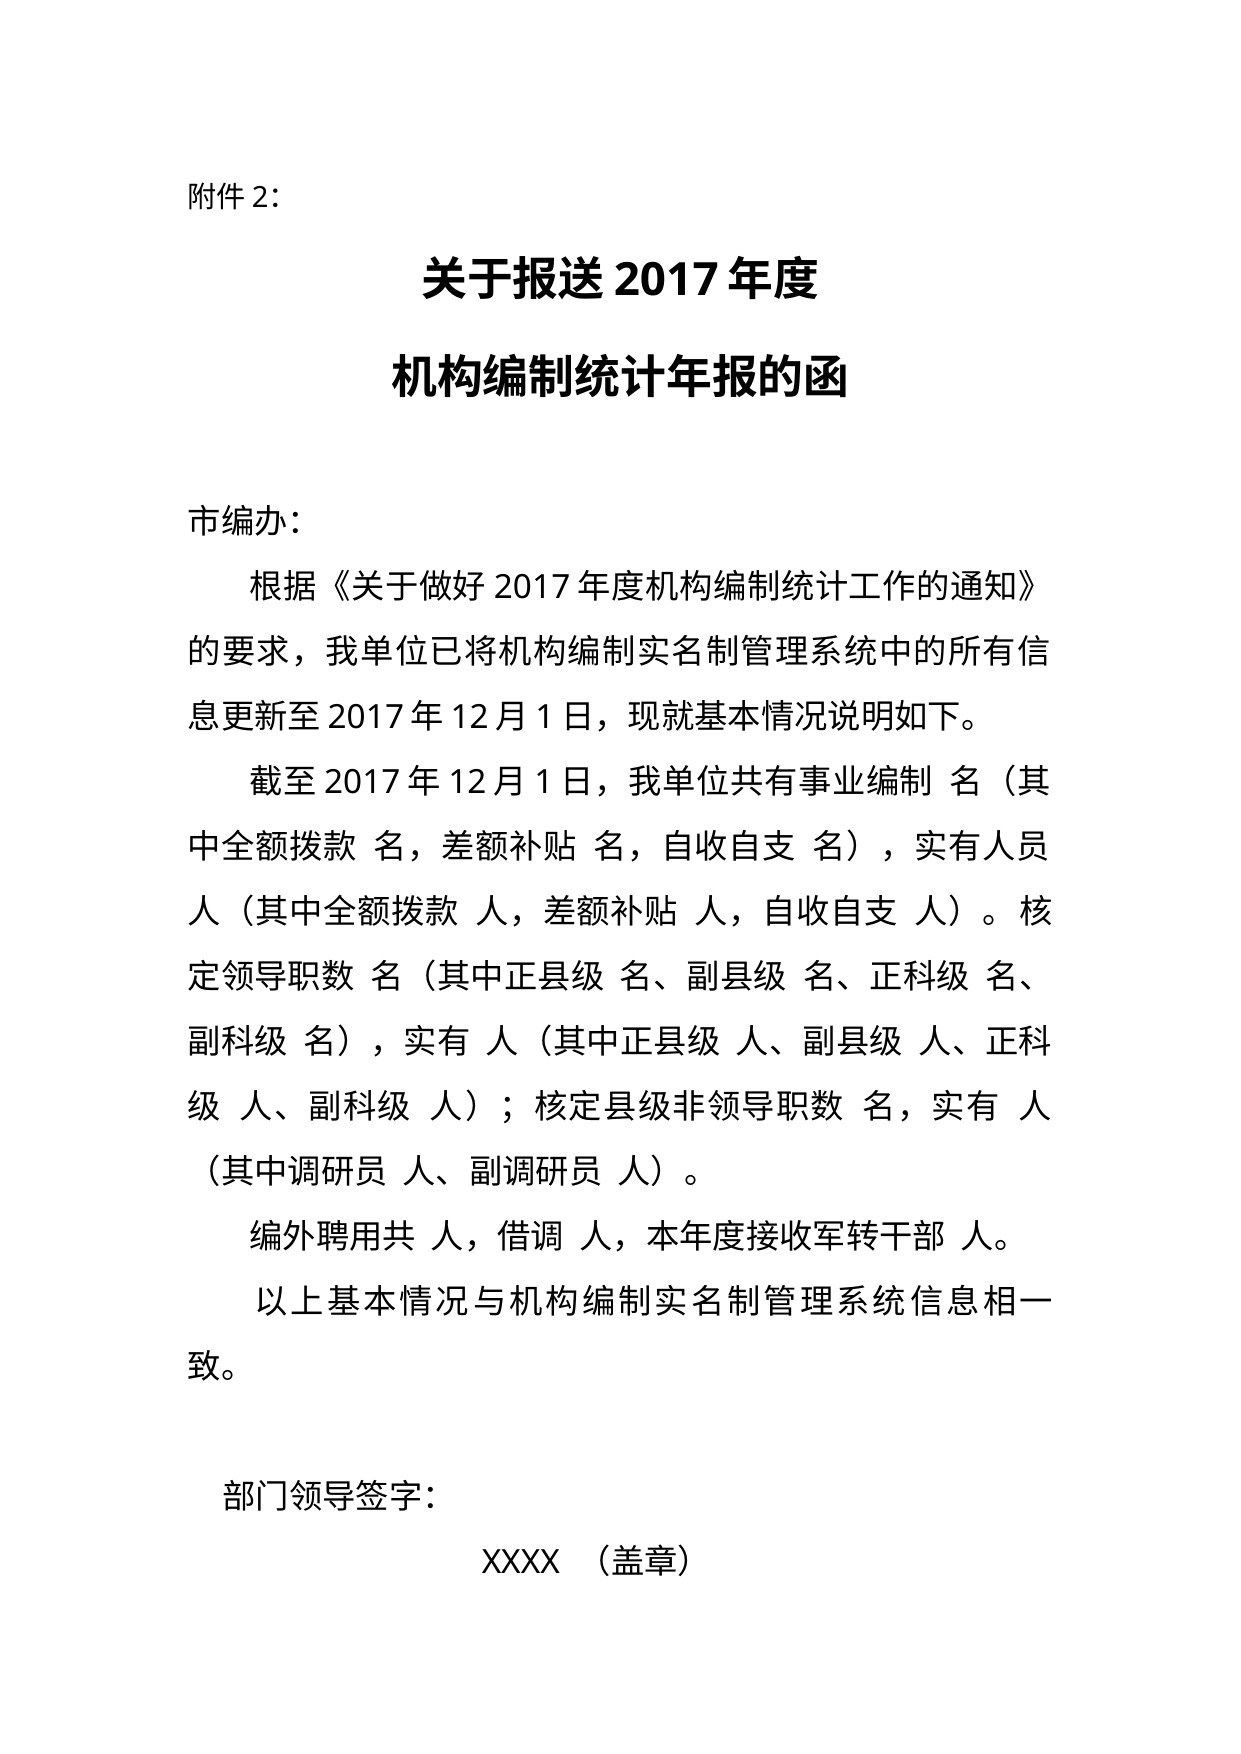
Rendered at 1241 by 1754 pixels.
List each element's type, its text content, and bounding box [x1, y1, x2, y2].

text 截至2017年12月1日，我单位共有事业编制 名（其中全额拨款 名，差额补贴 名，自收自支 名），实有人员 人（其中全额拨款 人，差额补贴 人，自收自支 人）。核定领导职数 名（其中正县级 名、副县级 名、正科级 名、副科级 名），实有 人（其中正县级 人、副县级 人、正科级 人、副科级 人）；核定县级非领导职数 名，实有 人（其中调研员 人、副调研员 人）。 [187, 747, 1053, 1202]
text 市编办： [187, 487, 1053, 552]
text XXXX （盖章） [187, 1527, 1053, 1592]
text 根据《关于做好2017年度机构编制统计工作的通知》的要求，我单位已将机构编制实名制管理系统中的所有信息更新至2017年12月1日，现就基本情况说明如下。 [187, 552, 1053, 747]
text 机构编制统计年报的函 [187, 324, 1053, 422]
text 附件2： [187, 162, 1053, 227]
text 部门领导签字： [187, 1462, 1053, 1527]
text 以上基本情况与机构编制实名制管理系统信息相一致。 [187, 1267, 1053, 1397]
text 关于报送2017年度 [187, 227, 1053, 324]
text 编外聘用共 人，借调 人，本年度接收军转干部 人。 [187, 1202, 1053, 1267]
